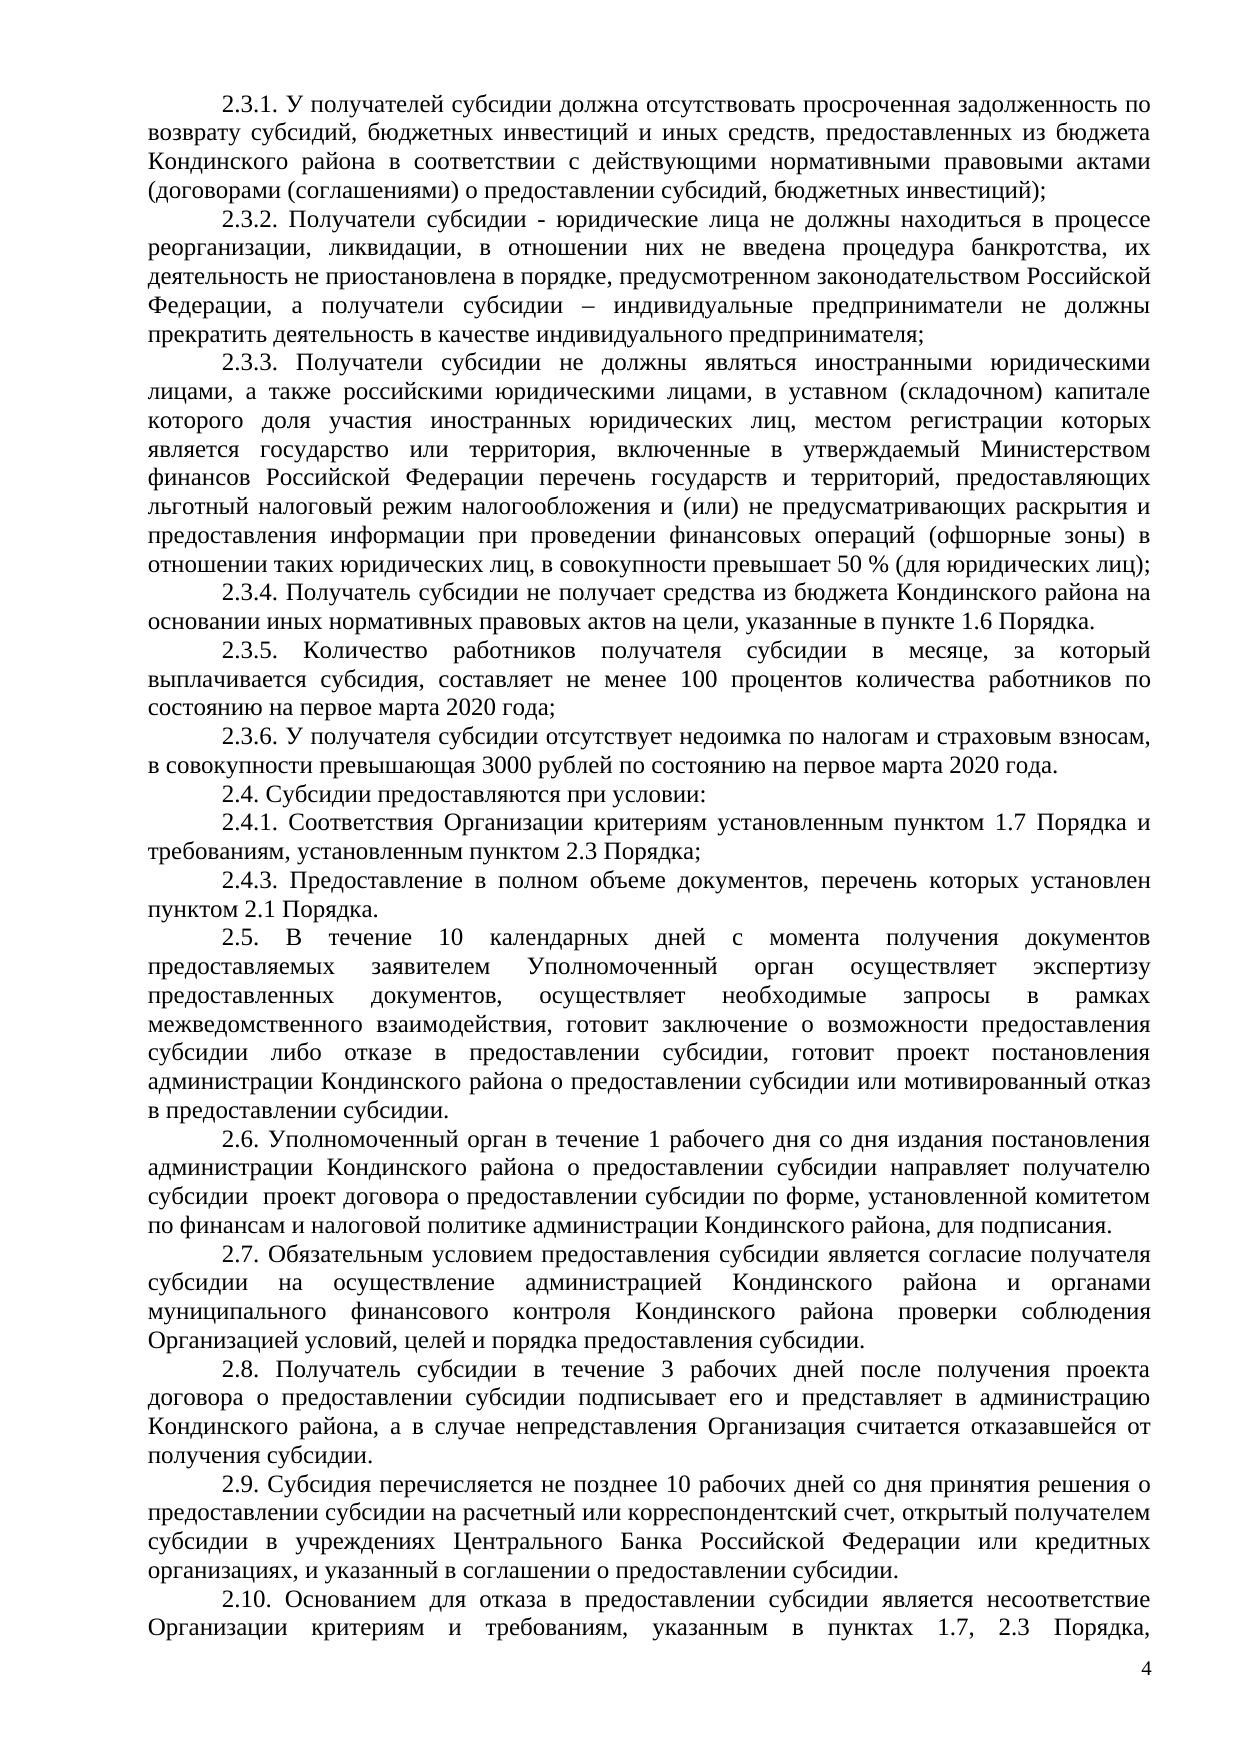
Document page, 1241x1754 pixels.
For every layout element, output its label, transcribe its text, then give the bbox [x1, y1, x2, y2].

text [148, 1584, 1152, 1641]
text 2.9. Субсидия перечисляется не позднее 10 рабочих дней со дня принятия решения о предоставлении субсидии на расчетный или корреспондентский счет, открытый получателем субсидии в учреждениях Центрального Банка Российской Федерации или кредитных организациях, и указанный в соглашении о предоставлении субсидии. [148, 1469, 1152, 1584]
text 2.3.2. Получатели субсидии - юридические лица не должны находиться в процессе реорганизации, ликвидации, в отношении них не введена процедура банкротства, их деятельность не приостановлена в порядке, предусмотренном законодательством Российской Федерации, а получатели субсидии – индивидуальные предприниматели не должны прекратить деятельность в качестве индивидуального предпринимателя; [148, 204, 1152, 347]
text 2.3.5. Количество работников получателя субсидии в месяце, за который выплачивается субсидия, составляет не менее 100 процентов количества работников по состоянию на первое марта 2020 года; [148, 635, 1152, 721]
text 2.4.3. Предоставление в полном объеме документов, перечень которых установлен пунктом 2.1 Порядка. [148, 865, 1152, 922]
text 2.4. Субсидии предоставляются при условии: [148, 779, 1152, 807]
text 2.8. Получатель субсидии в течение 3 рабочих дней после получения проекта договора о предоставлении субсидии подписывает его и представляет в администрацию Кондинского района, а в случае непредставления Организация считается отказавшейся от получения субсидии. [148, 1354, 1152, 1469]
text 2.3.1. У получателей субсидии должна отсутствовать просроченная задолженность по возврату субсидий, бюджетных инвестиций и иных средств, предоставленных из бюджета Кондинского района в соответствии с действующими нормативными правовыми актами (договорами (соглашениями) о предоставлении субсидий, бюджетных инвестиций); [148, 89, 1152, 204]
text 2.3.4. Получатель субсидии не получает средства из бюджета Кондинского района на основании иных нормативных правовых актов на цели, указанные в пункте 1.6 Порядка. [148, 577, 1152, 635]
text 2.4.1. Соответствия Организации критериям установленным пунктом 1.7 Порядка и требованиям, установленным пунктом 2.3 Порядка; [148, 807, 1152, 865]
text 2.6. Уполномоченный орган в течение 1 рабочего дня со дня издания постановления администрации Кондинского района о предоставлении субсидии направляет получателю субсидии проект договора о предоставлении субсидии по форме, установленной комитетом по финансам и налоговой политике администрации Кондинского района, для подписания. [148, 1124, 1152, 1239]
text 2.3.6. У получателя субсидии отсутствует недоимка по налогам и страховым взносам, в совокупности превышающая 3000 рублей по состоянию на первое марта 2020 года. [148, 721, 1152, 779]
text 2.3.3. Получатели субсидии не должны являться иностранными юридическими лицами, а также российскими юридическими лицами, в уставном (складочном) капитале которого доля участия иностранных юридических лиц, местом регистрации которых является государство или территория, включенные в утверждаемый Министерством финансов Российской Федерации перечень государств и территорий, предоставляющих льготный налоговый режим налогообложения и (или) не предусматривающих раскрытия и предоставления информации при проведении финансовых операций (офшорные зоны) в отношении таких юридических лиц, в совокупности превышает 50 % (для юридических лиц); [148, 347, 1152, 577]
text 2.5. В течение 10 календарных дней с момента получения документов предоставляемых заявителем Уполномоченный орган осуществляет экспертизу предоставленных документов, осуществляет необходимые запросы в рамках межведомственного взаимодействия, готовит заключение о возможности предоставления субсидии либо отказе в предоставлении субсидии, готовит проект постановления администрации Кондинского района о предоставлении субсидии или мотивированный отказ в предоставлении субсидии. [148, 922, 1152, 1124]
text 2.7. Обязательным условием предоставления субсидии является согласие получателя субсидии на осуществление администрацией Кондинского района и органами муниципального финансового контроля Кондинского района проверки соблюдения Организацией условий, целей и порядка предоставления субсидии. [148, 1239, 1152, 1354]
